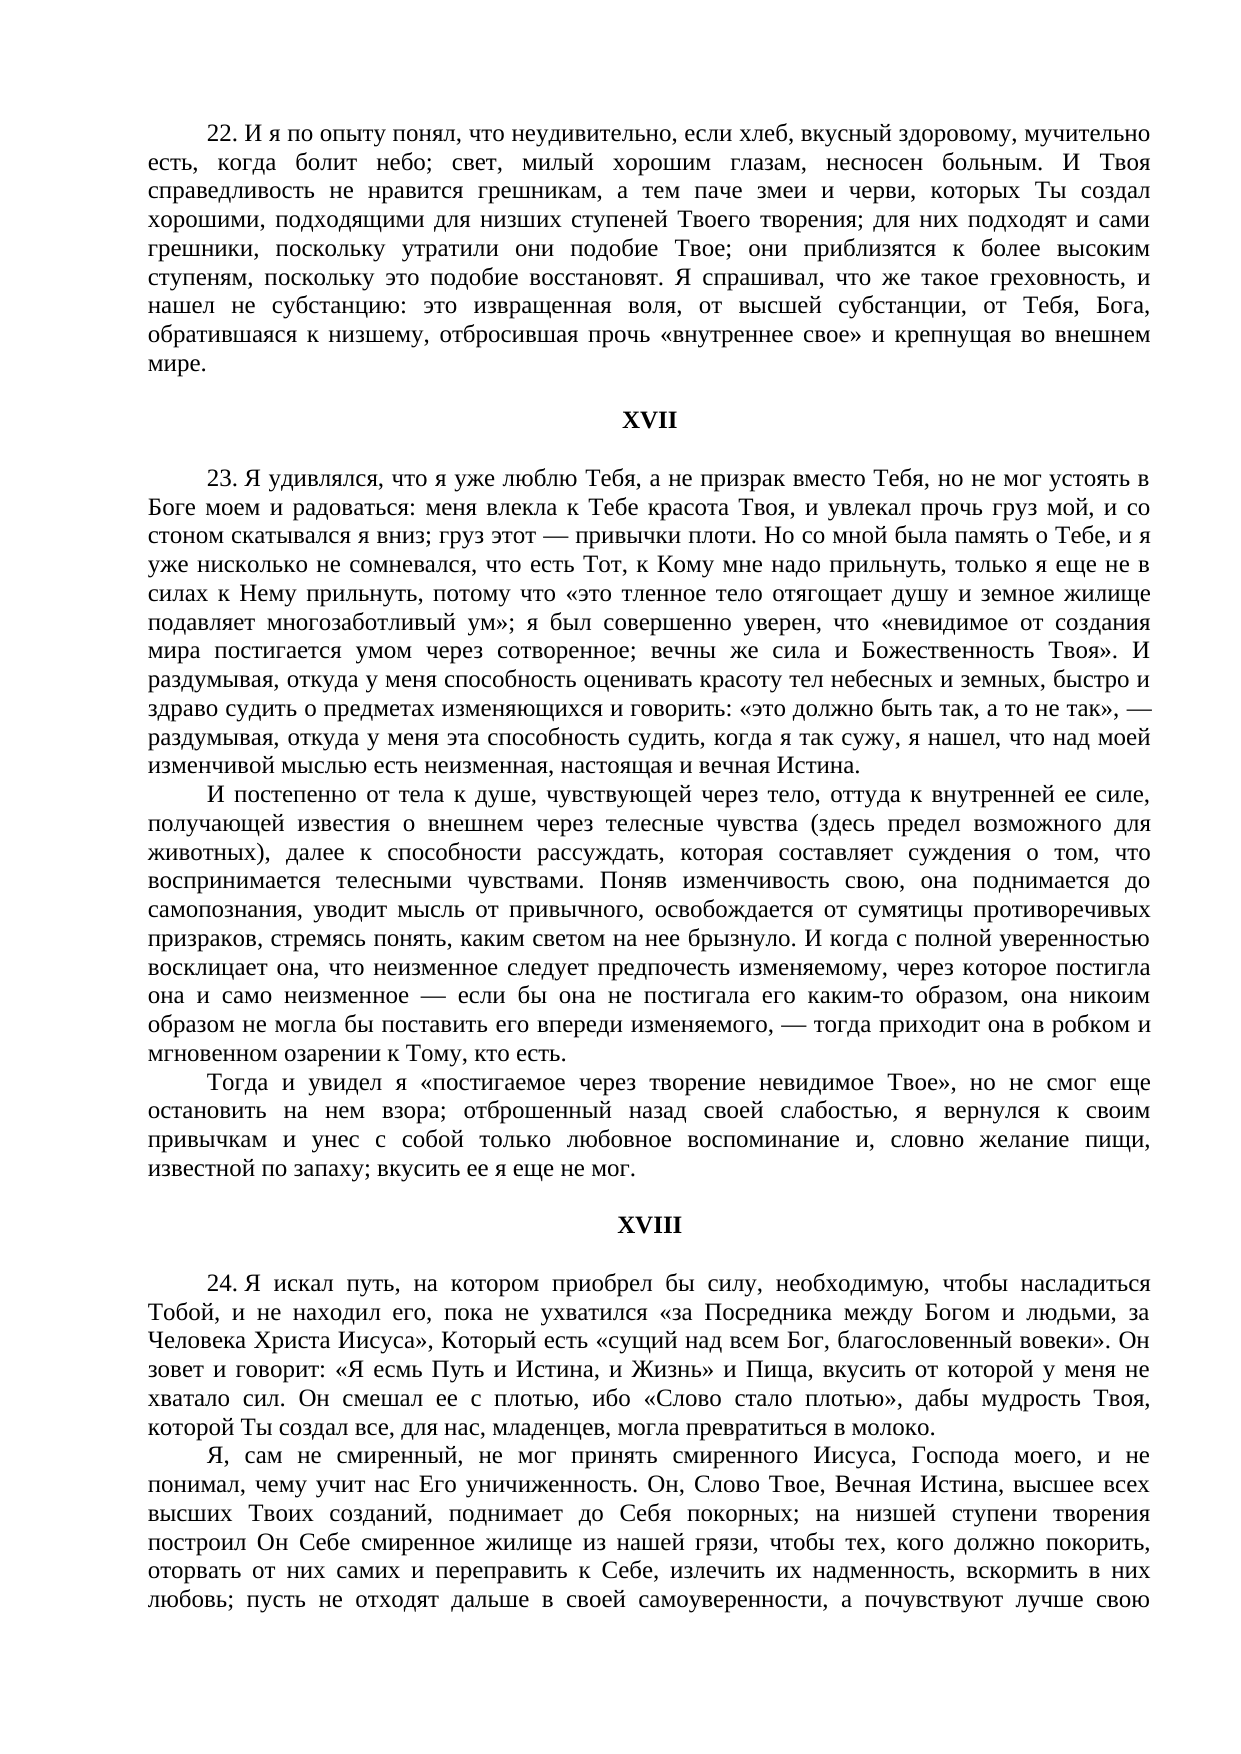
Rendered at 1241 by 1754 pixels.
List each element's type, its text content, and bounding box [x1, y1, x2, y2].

text Тогда и увидел я «постигаемое через творение невидимое Твое», но не смог еще остановить на нем взора; отброшенный назад своей слабостью, я вернулся к своим привычкам и унес с собой только любовное воспоминание и, словно желание пищи, известной по запаху; вкусить ее я еще не мог. [148, 1067, 1152, 1182]
text 24. Я искал путь, на котором приобрел бы силу, необходимую, чтобы насладиться Тобой, и не находил его, пока не ухватился «за Посредника между Богом и людьми, за Человека Христа Иисуса», Который есть «сущий над всем Бог, благословенный вовеки». Он зовет и говорит: «Я есмь Путь и Истина, и Жизнь» и Пища, вкусить от которой у меня не хватало сил. Он смешал ее с плотью, ибо «Слово стало плотью», дабы мудрость Твоя, которой Ты создал все, для нас, младенцев, могла превратиться в молоко. [148, 1268, 1152, 1441]
text 22. И я по опыту понял, что неудивительно, если хлеб, вкусный здоровому, мучительно есть, когда болит небо; свет, милый хорошим глазам, несносен больным. И Твоя справедливость не нравится грешникам, а тем паче змеи и черви, которых Ты создал хорошими, подходящими для низших ступеней Твоего творения; для них подходят и сами грешники, поскольку утратили они подобие Твое; они приблизятся к более высоким ступеням, поскольку это подобие восстановят. Я спрашивал, что же такое греховность, и нашел не субстанцию: это извращенная воля, от высшей субстанции, от Тебя, Бога, обратившаяся к низшему, отбросившая прочь «внутреннее свое» и крепнущая во внешнем мире. [148, 118, 1152, 377]
text 23. Я удивлялся, что я уже люблю Тебя, а не призрак вместо Тебя, но не мог устоять в Боге моем и радоваться: меня влекла к Тебе красота Твоя, и увлекал прочь груз мой, и со стоном скатывался я вниз; груз этот — привычки плоти. Но со мной была память о Тебе, и я уже нисколько не сомневался, что есть Тот, к Кому мне надо прильнуть, только я еще не в силах к Нему прильнуть, потому что «это тленное тело отягощает душу и земное жилище подавляет многозаботливый ум»; я был совершенно уверен, что «невидимое от создания мира постигается умом через сотворенное; вечны же сила и Божественность Твоя». И раздумывая, откуда у меня способность оценивать красоту тел небесных и земных, быстро и здраво судить о предметах изменяющихся и говорить: «это должно быть так, а то не так», — раздумывая, откуда у меня эта способность судить, когда я так сужу, я нашел, что над моей изменчивой мыслью есть неизменная, настоящая и вечная Истина. [148, 463, 1152, 779]
subtitle XVII [148, 406, 1152, 434]
subtitle XVIII [148, 1211, 1152, 1239]
text И постепенно от тела к душе, чувствующей через тело, оттуда к внутренней ее силе, получающей известия о внешнем через телесные чувства (здесь предел возможного для животных), далее к способности рассуждать, которая составляет суждения о том, что воспринимается телесными чувствами. Поняв изменчивость свою, она поднимается до самопознания, уводит мысль от привычного, освобождается от сумятицы противоречивых призраков, стремясь понять, каким светом на нее брызнуло. И когда с полной уверенностью восклицает она, что неизменное следует предпочесть изменяемому, через которое постигла она и само неизменное — если бы она не постигала его каким-то образом, она никоим образом не могла бы поставить его впереди изменяемого, — тогда приходит она в робком и мгновенном озарении к Тому, кто есть. [148, 779, 1152, 1067]
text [148, 1441, 1152, 1613]
